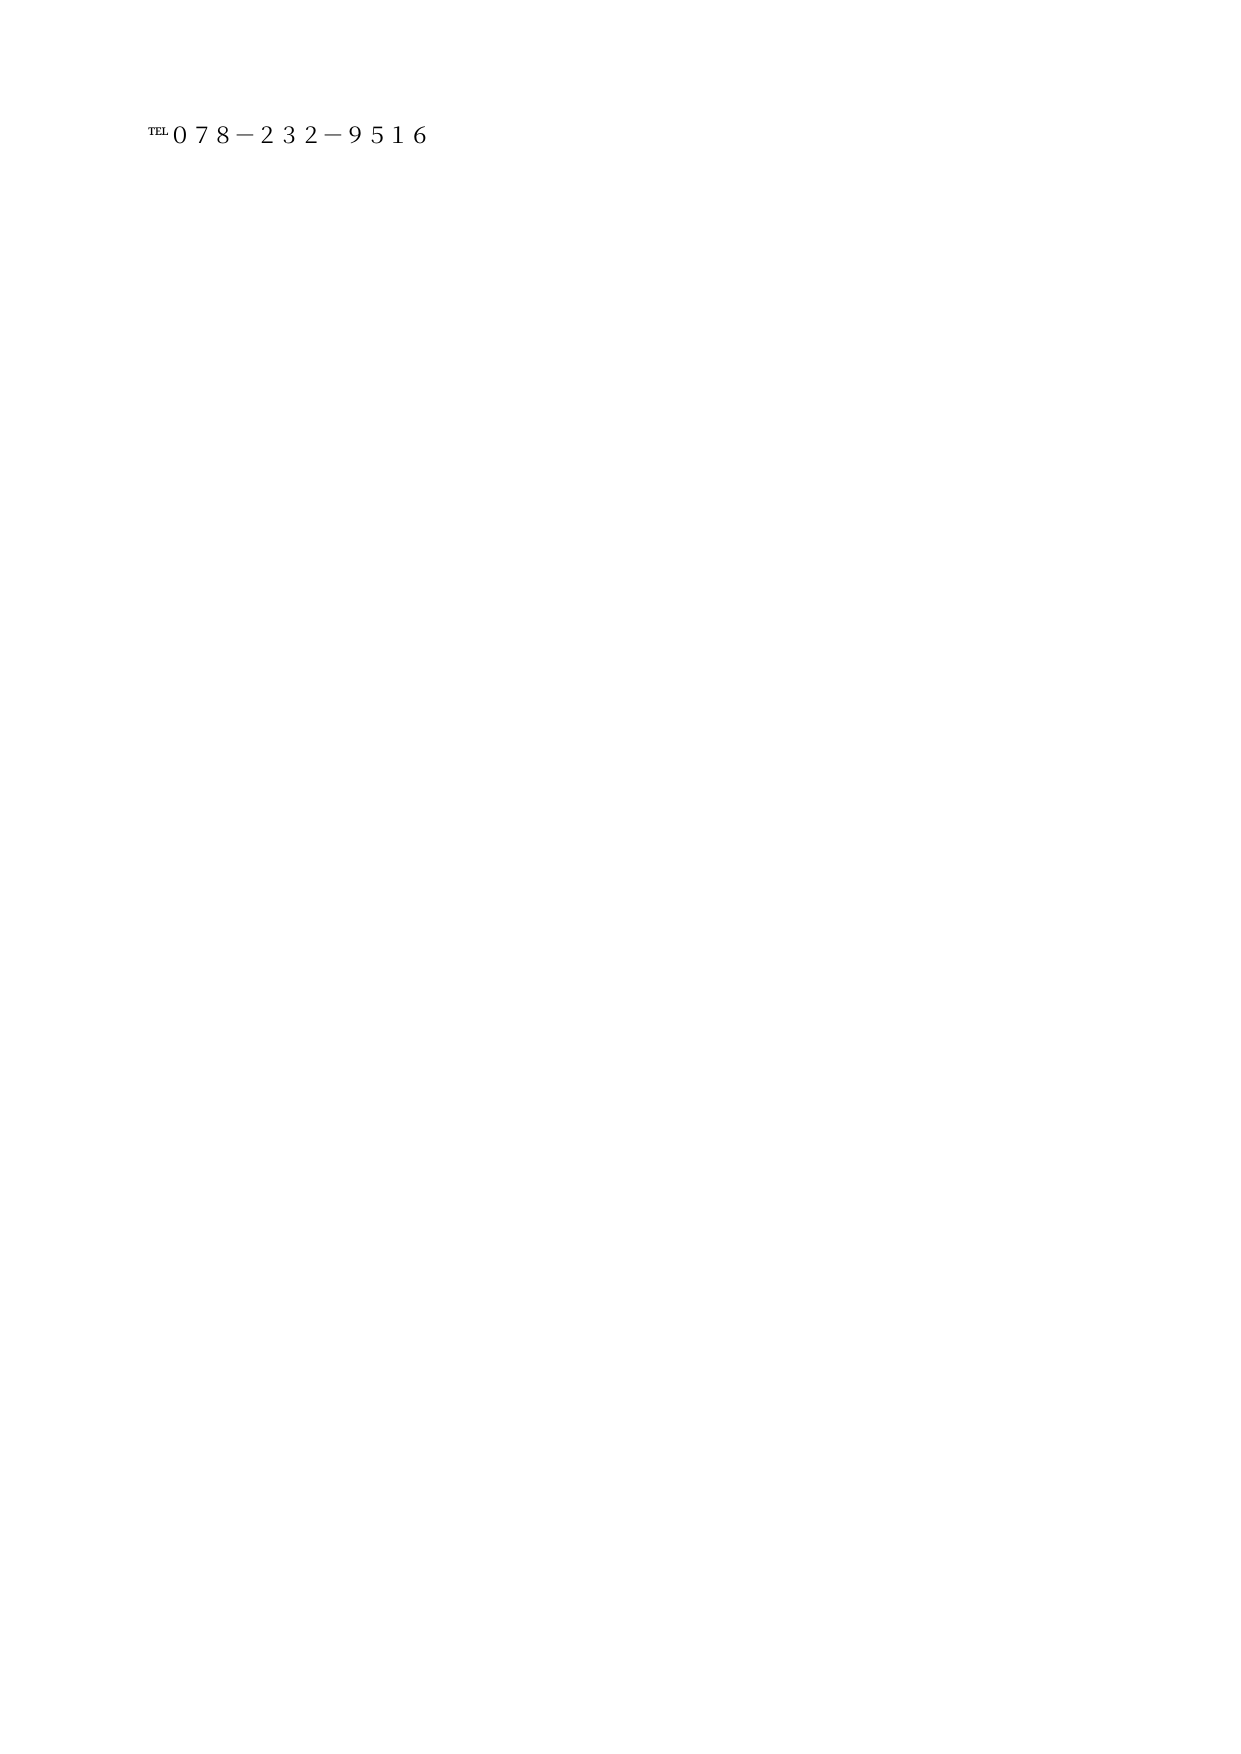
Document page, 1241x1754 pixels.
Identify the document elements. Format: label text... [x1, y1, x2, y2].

text ℡０７８－２３２－９５１６ [148, 118, 1092, 150]
